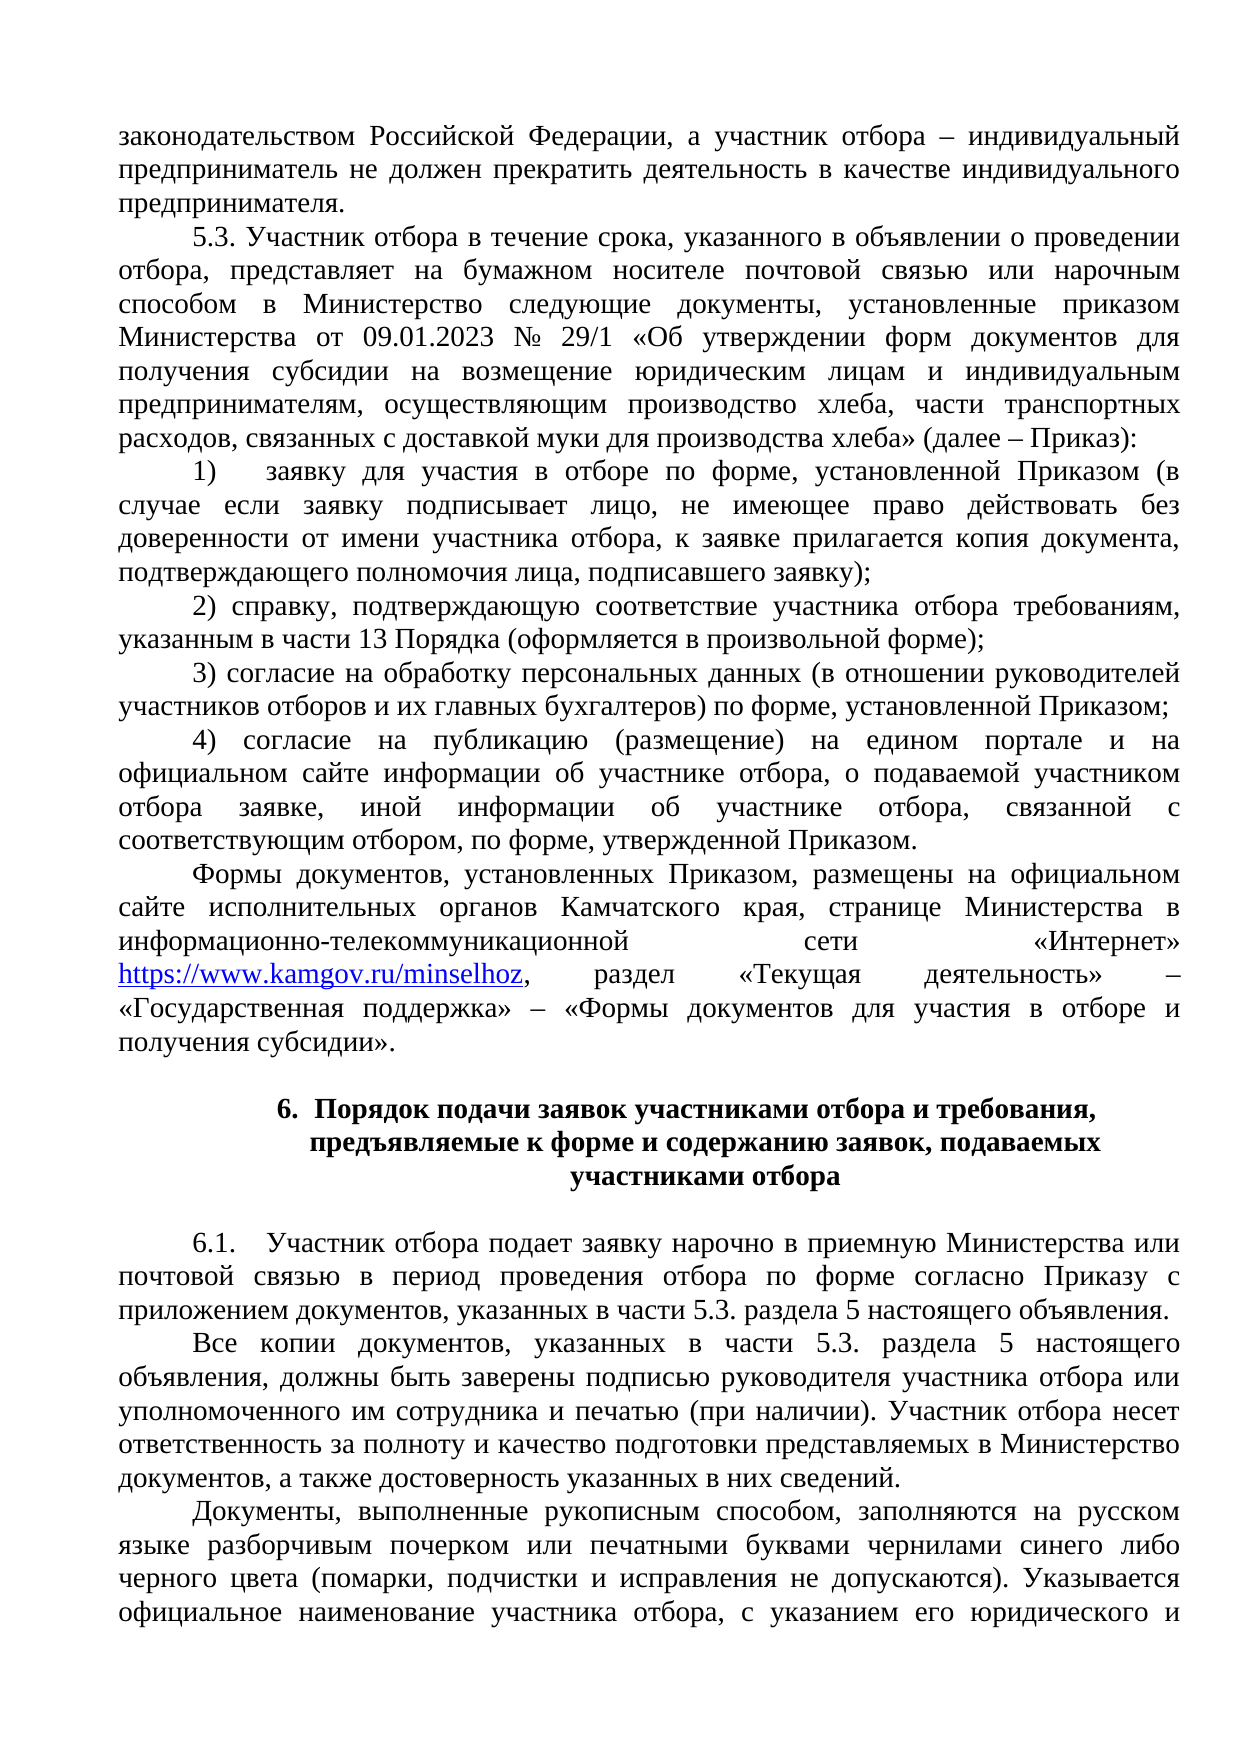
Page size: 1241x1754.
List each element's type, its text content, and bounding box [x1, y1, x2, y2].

text 4) согласие на публикацию (размещение) на едином портале и на официальном сайте информации об участнике отбора, о подаваемой участником отбора заявке, иной информации об участнике отбора, связанной с соответствующим отбором, по форме, утвержденной Приказом. [118, 722, 1181, 856]
list заявку для участия в отборе по форме, установленной Приказом (в случае если заявку подписывает лицо, не имеющее право действовать без доверенности от имени участника отбора, к заявке прилагается копия документа, подтверждающего полномочия лица, подписавшего заявку); [118, 453, 1181, 588]
text Формы документов, установленных Приказом, размещены на официальном сайте исполнительных органов Камчатского края, странице Министерства в информационно-телекоммуникационной сети «Интернет» https://www.kamgov.ru/minselhoz, раздел «Текущая деятельность» – «Государственная поддержка» – «Формы документов для участия в отборе и получения субсидии». [118, 856, 1181, 1057]
text 3) согласие на обработку персональных данных (в отношении руководителей участников отборов и их главных бухгалтеров) по форме, установленной Приказом; [118, 655, 1181, 722]
list Участник отбора подает заявку нарочно в приемную Министерства или почтовой связью в период проведения отбора по форме согласно Приказу с приложением документов, указанных в части 5.3. раздела 5 настоящего объявления. [118, 1225, 1181, 1326]
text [118, 118, 1181, 219]
text 2) справку, подтверждающую соответствие участника отбора требованиям, указанным в части 13 Порядка (оформляется в произвольной форме); [118, 588, 1181, 655]
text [118, 1493, 1181, 1627]
text 5.3. Участник отбора в течение срока, указанного в объявлении о проведении отбора, представляет на бумажном носителе почтовой связью или нарочным способом в Министерство следующие документы, установленные приказом Министерства от 09.01.2023 № 29/1 «Об утверждении форм документов для получения субсидии на возмещение юридическим лицам и индивидуальным предпринимателям, осуществляющим производство хлеба, части транспортных расходов, связанных с доставкой муки для производства хлеба» (далее – Приказ): [118, 219, 1181, 453]
text Все копии документов, указанных в части 5.3. раздела 5 настоящего объявления, должны быть заверены подписью руководителя участника отбора или уполномоченного им сотрудника и печатью (при наличии). Участник отбора несет ответственность за полноту и качество подготовки представляемых в Министерство документов, а также достоверность указанных в них сведений. [118, 1326, 1181, 1493]
list Порядок подачи заявок участниками отбора и требования, предъявляемые к форме и содержанию заявок, подаваемых участниками отбора [192, 1091, 1181, 1191]
